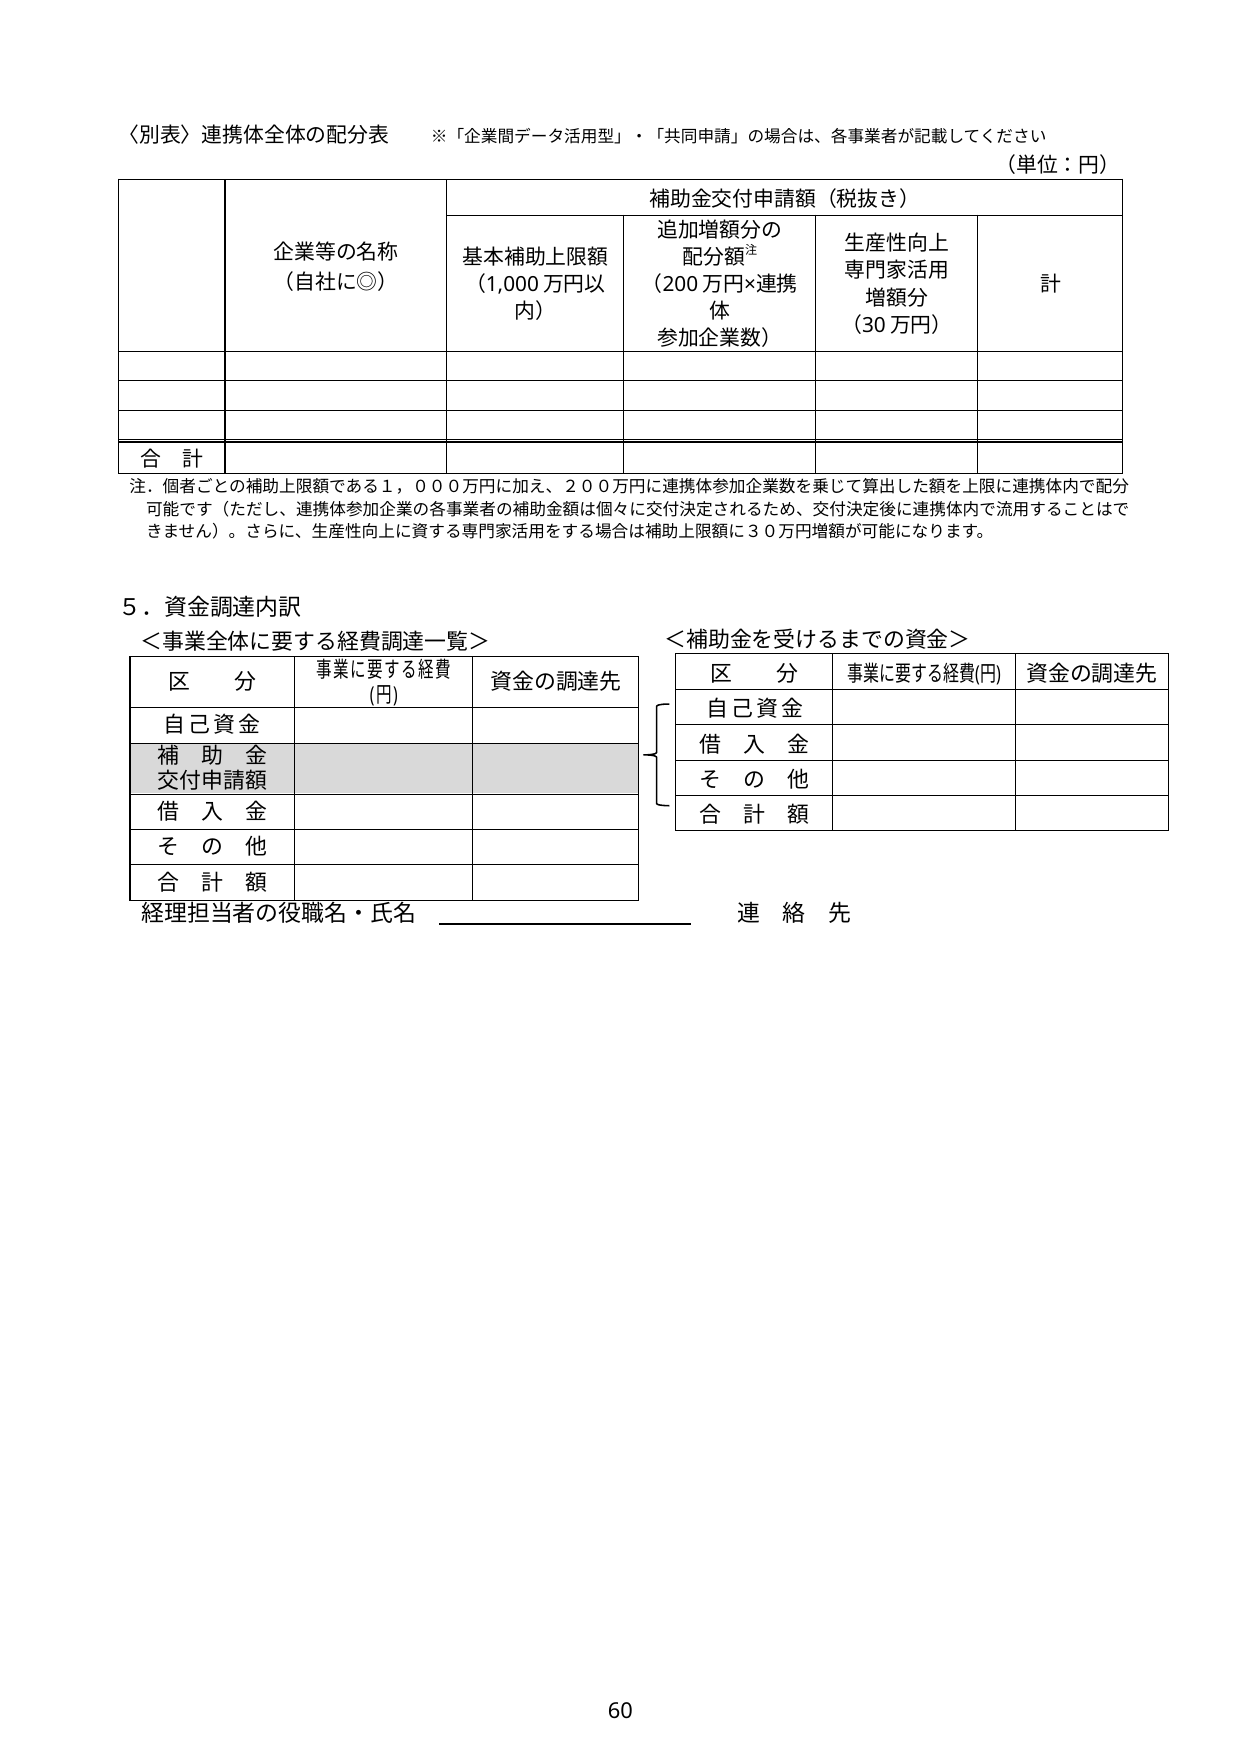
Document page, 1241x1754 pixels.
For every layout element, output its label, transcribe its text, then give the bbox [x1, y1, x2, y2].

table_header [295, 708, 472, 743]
text （単位：円） [118, 148, 1122, 178]
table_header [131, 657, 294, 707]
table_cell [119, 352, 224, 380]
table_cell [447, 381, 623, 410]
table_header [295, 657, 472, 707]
text 〈別表〉連携体全体の配分表 ※「企業間データ活用型」・「共同申請」の場合は、各事業者が記載してください [118, 118, 1122, 148]
text ５．資金調達内訳 [118, 592, 1122, 622]
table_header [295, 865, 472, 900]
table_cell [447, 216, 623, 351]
text 経理担当者の役職名・氏名 連 絡 先 [118, 901, 1122, 926]
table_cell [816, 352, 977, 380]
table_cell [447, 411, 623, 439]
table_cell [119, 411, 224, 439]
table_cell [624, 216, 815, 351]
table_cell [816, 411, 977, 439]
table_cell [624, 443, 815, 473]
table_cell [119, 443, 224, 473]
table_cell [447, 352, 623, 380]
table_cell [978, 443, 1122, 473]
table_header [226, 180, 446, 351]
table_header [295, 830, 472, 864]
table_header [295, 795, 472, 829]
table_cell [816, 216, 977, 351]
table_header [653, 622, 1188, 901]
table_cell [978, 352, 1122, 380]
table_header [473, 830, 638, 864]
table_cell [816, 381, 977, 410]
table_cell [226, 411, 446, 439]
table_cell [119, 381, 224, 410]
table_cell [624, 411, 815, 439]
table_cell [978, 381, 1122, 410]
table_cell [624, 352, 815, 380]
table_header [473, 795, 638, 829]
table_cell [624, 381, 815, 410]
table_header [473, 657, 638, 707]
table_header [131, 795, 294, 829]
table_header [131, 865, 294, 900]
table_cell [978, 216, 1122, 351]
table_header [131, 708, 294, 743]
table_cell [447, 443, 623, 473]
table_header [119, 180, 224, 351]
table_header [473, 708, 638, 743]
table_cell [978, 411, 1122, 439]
text 注．個者ごとの補助上限額である１，０００万円に加え、２００万円に連携体参加企業数を乗じて算出した額を上限に連携体内で配分可能です（ただし、連携体参加企業の各事業者の補助金額は個々に交付決定されるため、交付決定後に連携体内で流用することはできません）。さらに、生産性向上に資する専門家活用をする場合は補助上限額に３０万円増額が可能になります。 [129, 474, 1131, 542]
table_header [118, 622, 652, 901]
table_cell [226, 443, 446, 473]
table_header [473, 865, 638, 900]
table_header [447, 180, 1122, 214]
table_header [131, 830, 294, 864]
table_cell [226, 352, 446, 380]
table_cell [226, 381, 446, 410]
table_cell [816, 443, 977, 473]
